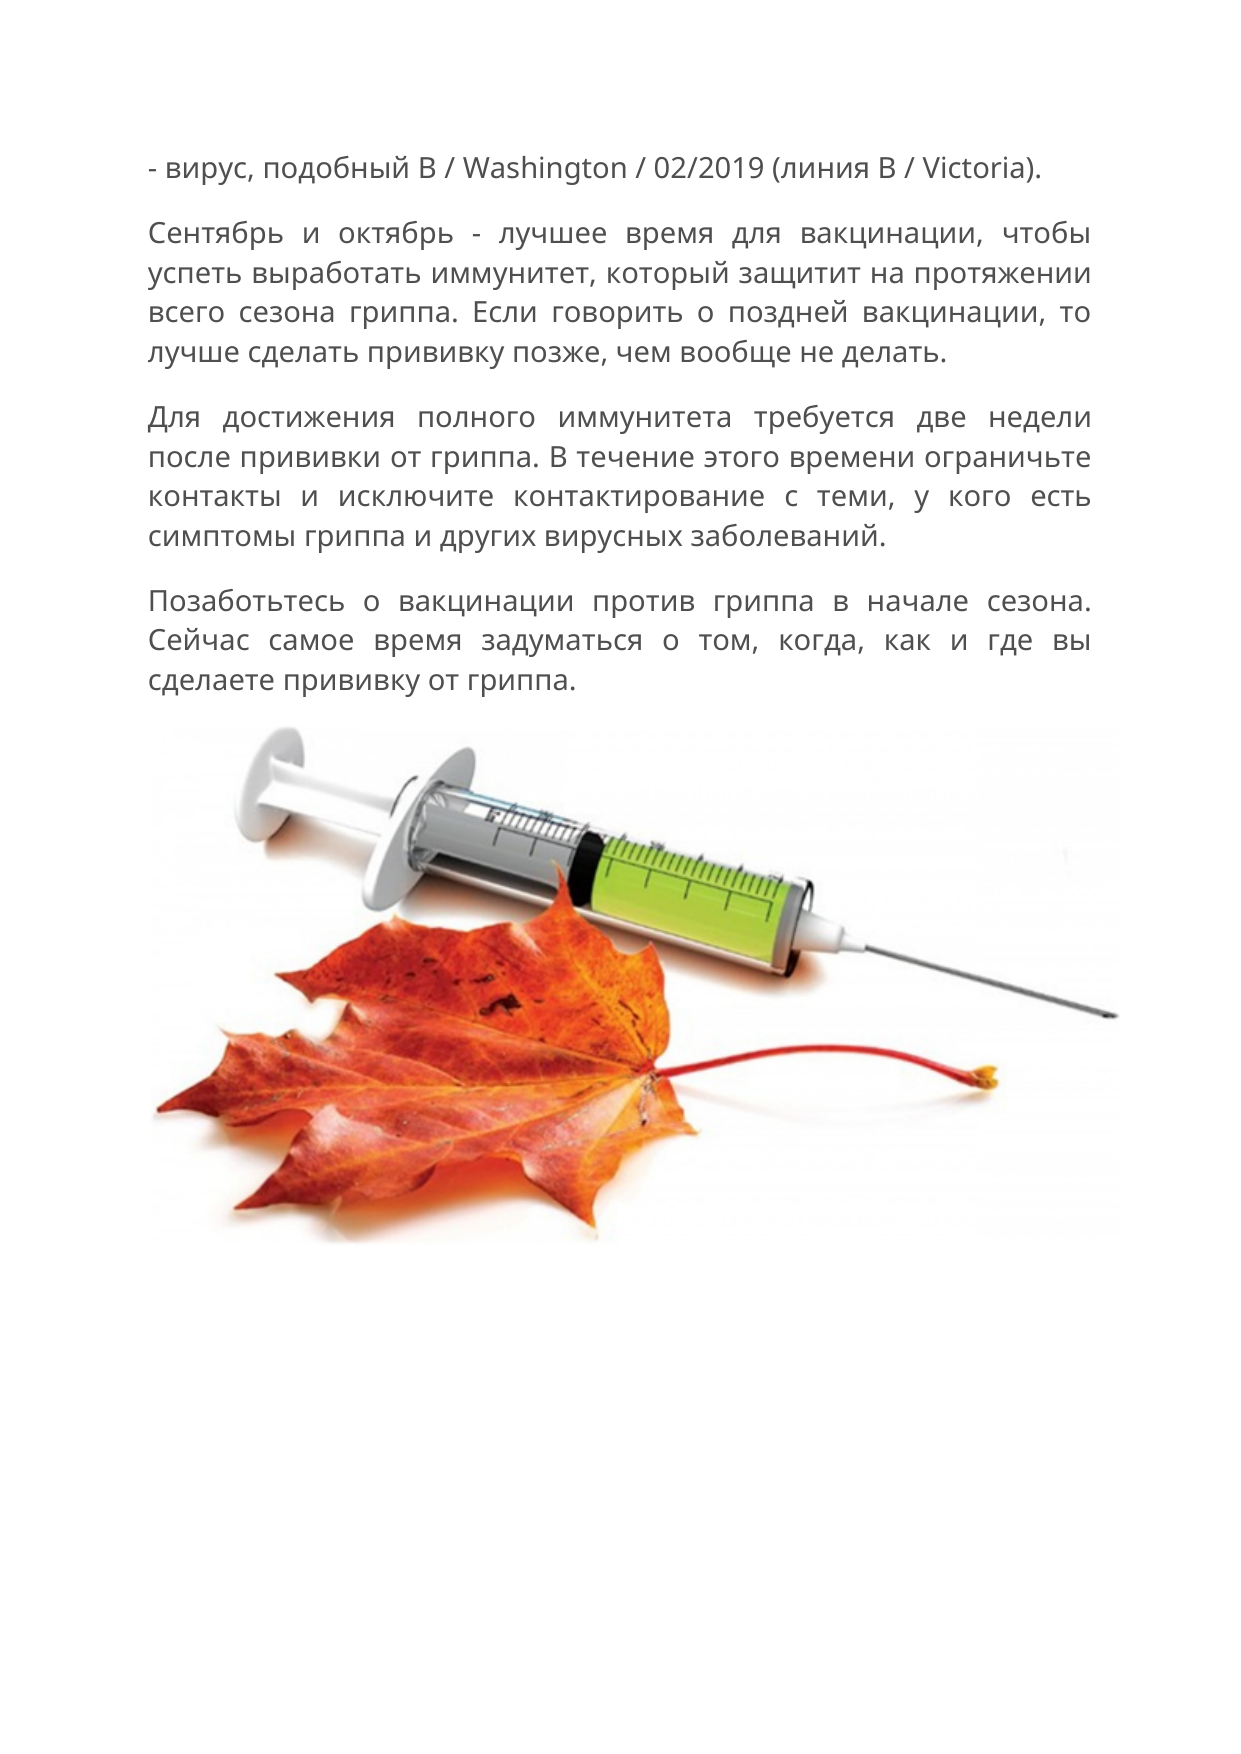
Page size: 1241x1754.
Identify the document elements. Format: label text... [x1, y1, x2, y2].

text Для достижения полного иммунитета требуется две недели после прививки от гриппа. В течение этого времени ограничьте контакты и исключите контактирование с теми, у кого есть симптомы гриппа и других вирусных заболеваний. [148, 396, 1092, 555]
text Сентябрь и октябрь - лучшее время для вакцинации, чтобы успеть выработать иммунитет, который защитит на протяжении всего сезона гриппа. Если говорить о поздней вакцинации, то лучше сделать прививку позже, чем вообще не делать. [148, 212, 1092, 371]
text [148, 148, 1092, 187]
picture [147, 723, 1123, 1248]
text Позаботьтесь о вакцинации против гриппа в начале сезона. Сейчас самое время задуматься о том, когда, как и где вы сделаете прививку от гриппа. [148, 580, 1092, 699]
